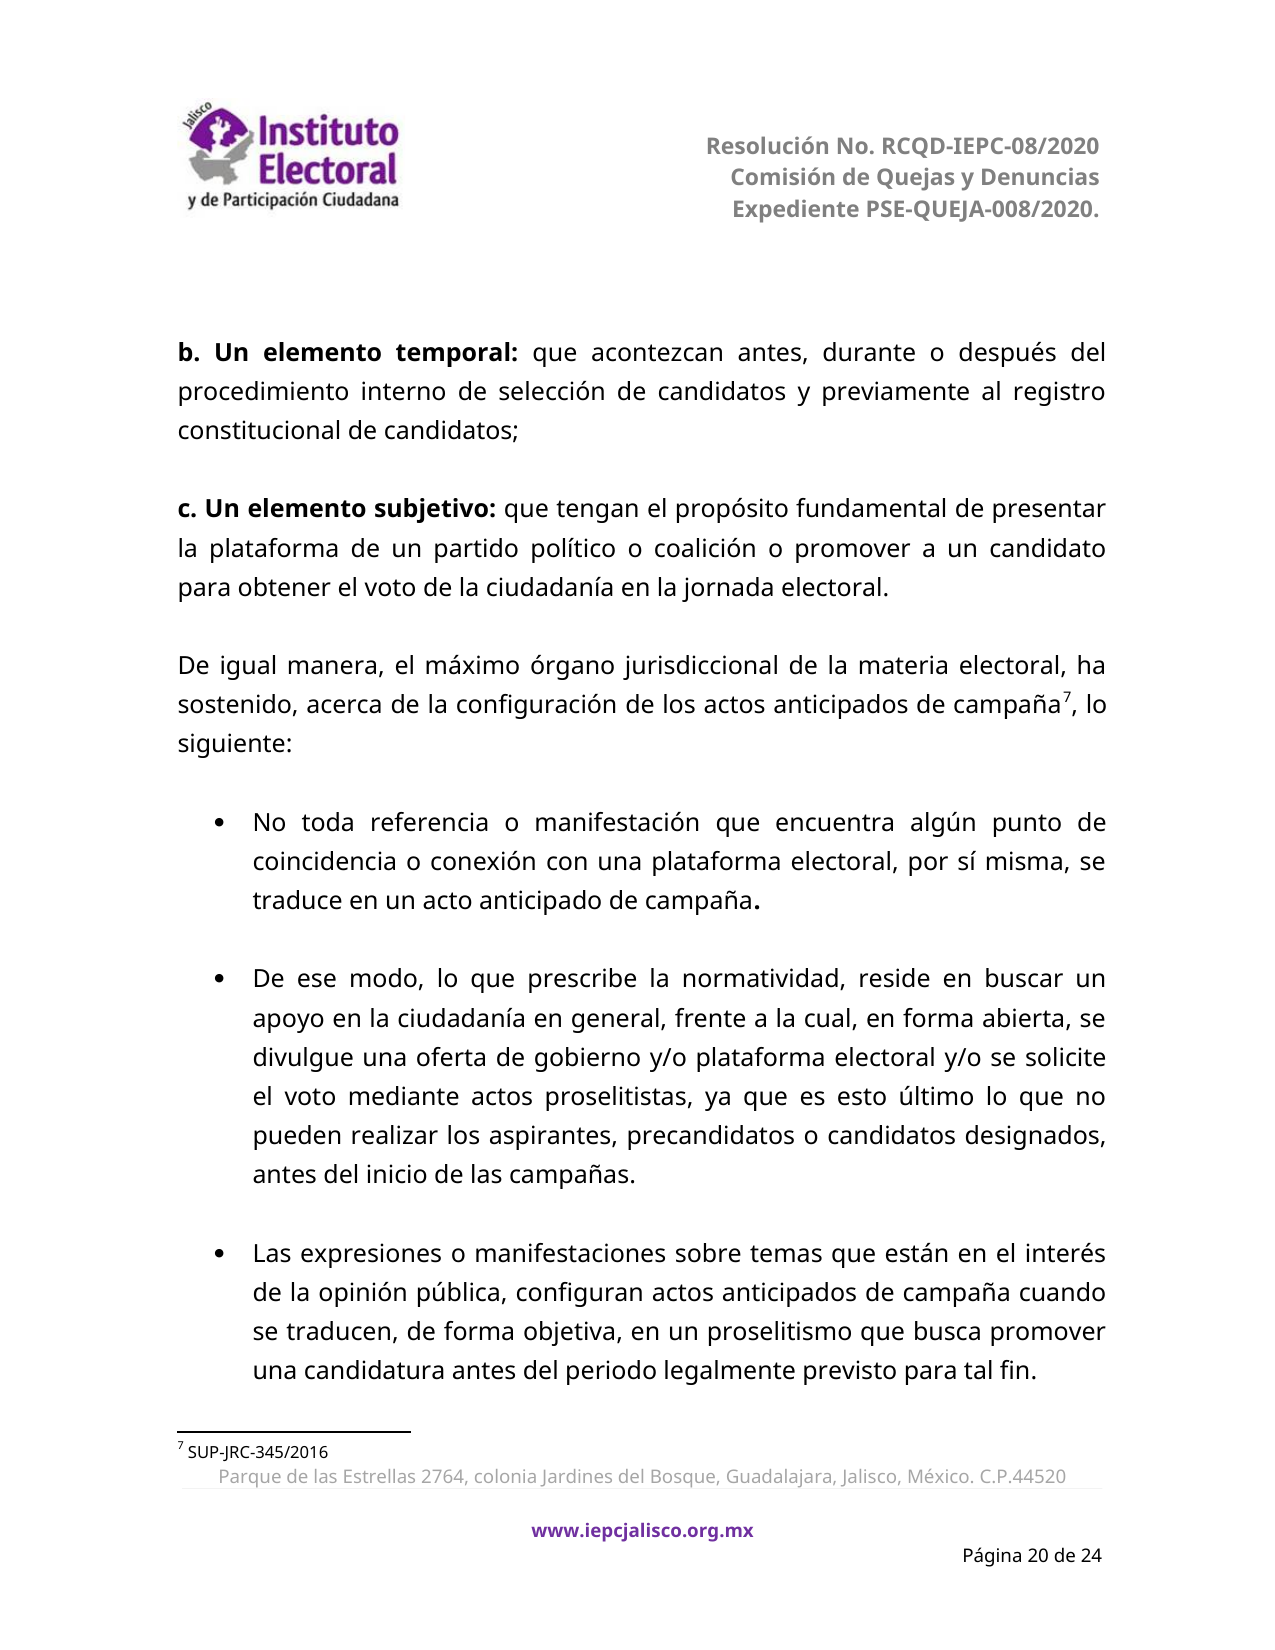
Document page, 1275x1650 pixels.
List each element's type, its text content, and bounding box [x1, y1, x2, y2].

list Las expresiones o manifestaciones sobre temas que están en el interés de la opinión pública, configuran actos anticipados de campaña cuando se traducen, de forma objetiva, en un proselitismo que busca promover una candidatura antes del periodo legalmente previsto para tal fin. [215, 1235, 1107, 1387]
picture [177, 98, 406, 220]
list No toda referencia o manifestación que encuentra algún punto de coincidencia o conexión con una plataforma electoral, por sí misma, se traduce en un acto anticipado de campaña. [215, 804, 1107, 917]
text De igual manera, el máximo órgano jurisdiccional de la materia electoral, ha sostenido, acerca de la configuración de los actos anticipados de campaña, lo siguiente: [177, 648, 1107, 760]
text c. Un elemento subjetivo: que tengan el propósito fundamental de presentar la plataforma de un partido político o coalición o promover a un candidato para obtener el voto de la ciudadanía en la jornada electoral. [177, 491, 1107, 603]
list De ese modo, lo que prescribe la normatividad, reside en buscar un apoyo en la ciudadanía en general, frente a la cual, en forma abierta, se divulgue una oferta de gobierno y/o plataforma electoral y/o se solicite el voto mediante actos proselitistas, ya que es esto último lo que no pueden realizar los aspirantes, precandidatos o candidatos designados, antes del inicio de las campañas. [215, 961, 1107, 1191]
text b. Un elemento temporal: que acontezcan antes, durante o después del procedimiento interno de selección de candidatos y previamente al registro constitucional de candidatos; [177, 334, 1107, 447]
